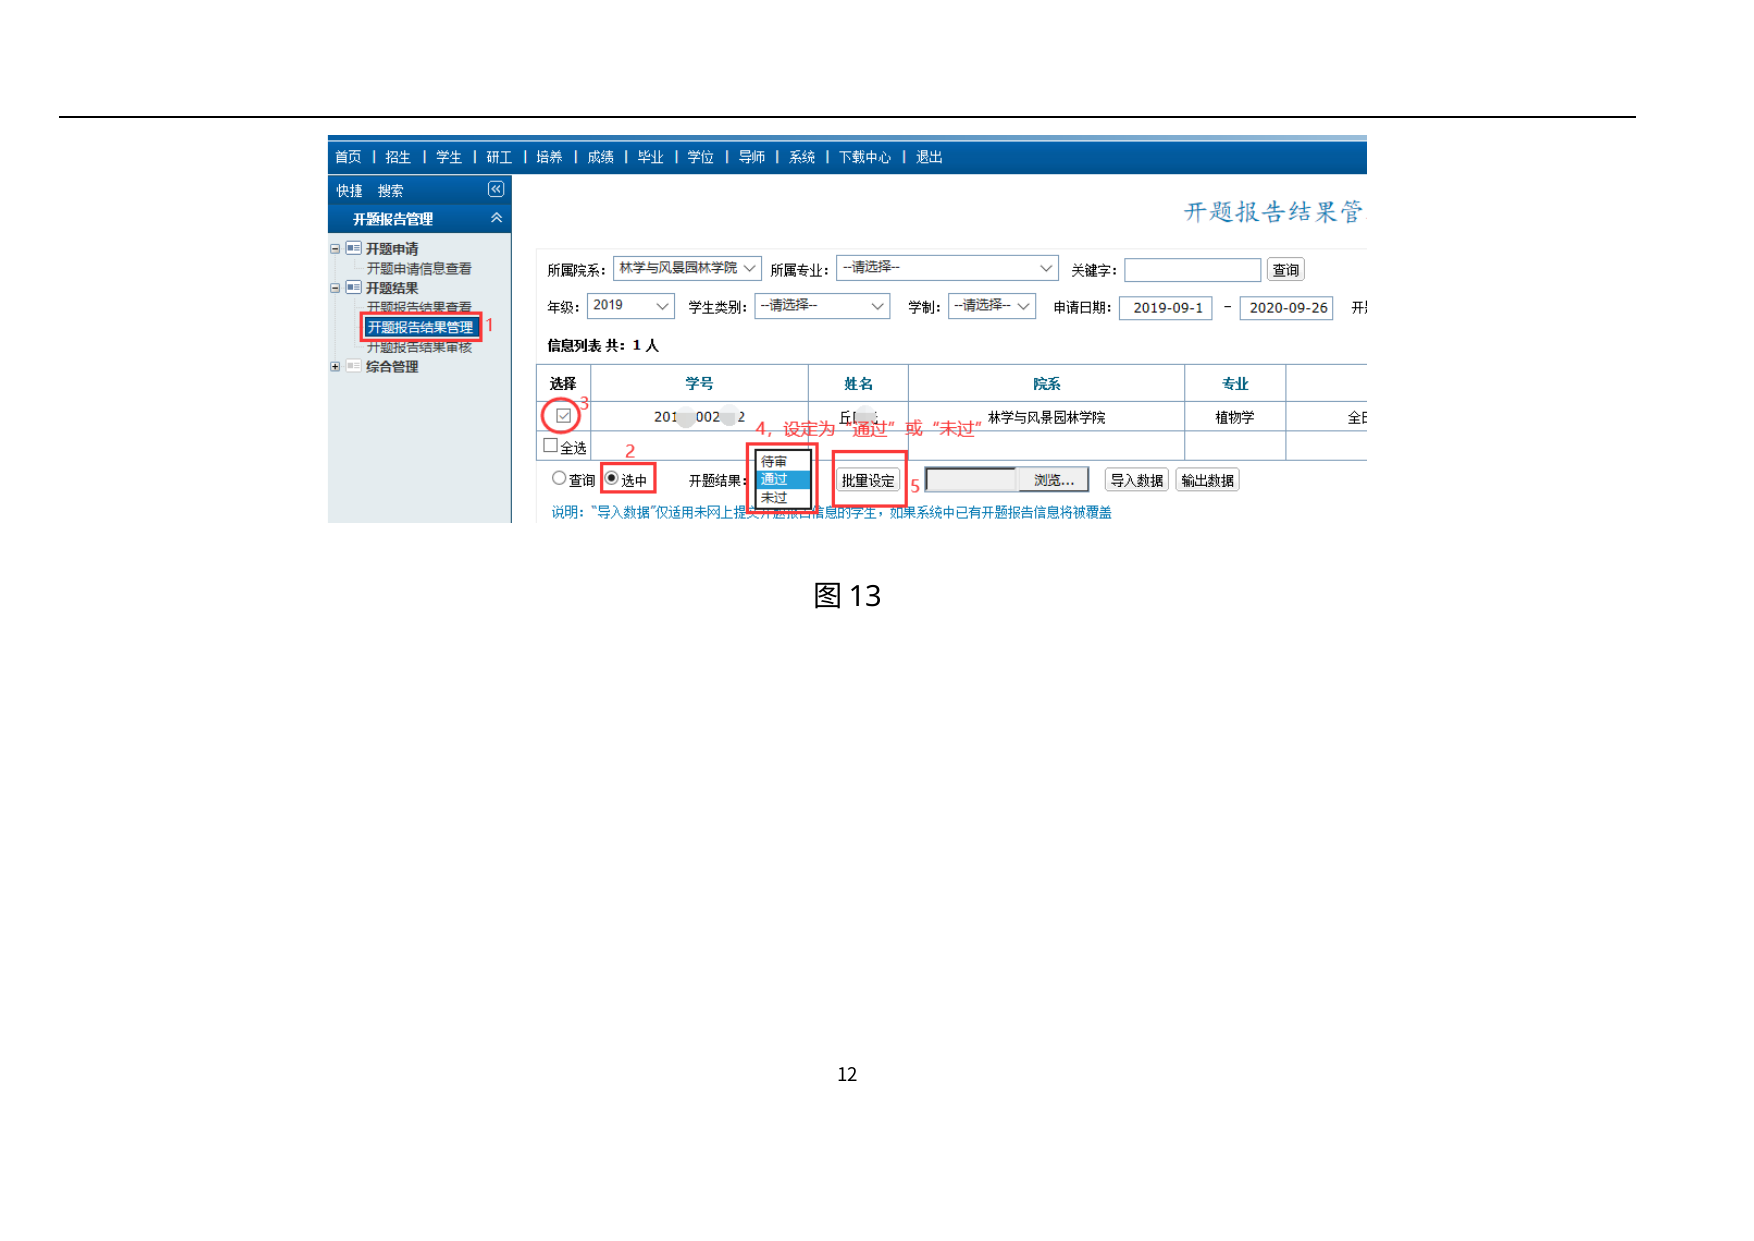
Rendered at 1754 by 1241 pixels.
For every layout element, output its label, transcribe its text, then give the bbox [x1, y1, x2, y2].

picture [327, 135, 1367, 523]
text 图13 [59, 560, 1636, 628]
